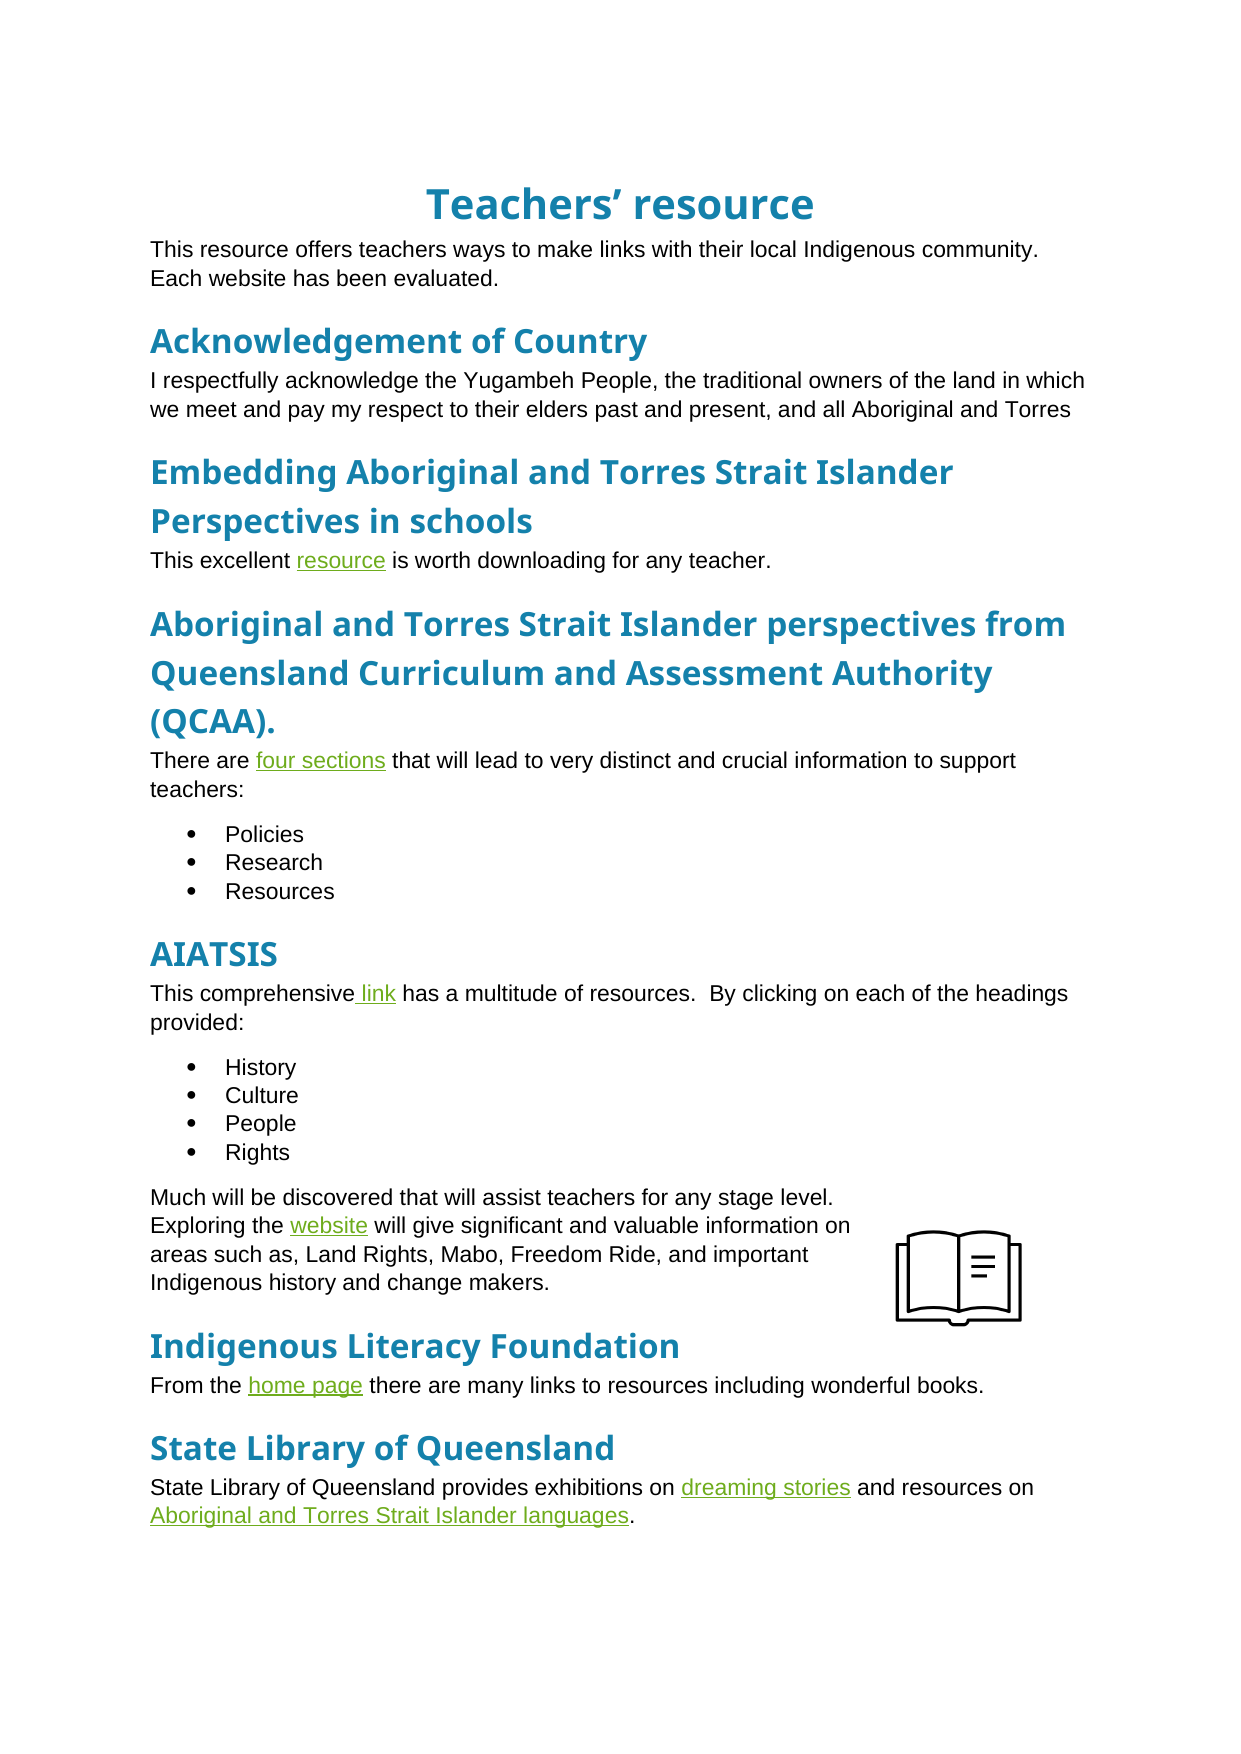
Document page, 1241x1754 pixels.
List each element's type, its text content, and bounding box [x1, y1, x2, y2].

subtitle AIATSIS [150, 931, 1090, 976]
list Rights [187, 1139, 1090, 1165]
text There are four sections that will lead to very distinct and crucial information to support teachers: [150, 747, 1090, 802]
text Much will be discovered that will assist teachers for any stage level. Exploring the website will give significant and valuable information on areas such as, Land Rights, Mabo, Freedom Ride, and important Indigenous history and change makers. [150, 1184, 1090, 1296]
list Research [187, 849, 1090, 876]
text This comprehensive link has a multitude of resources. By clicking on each of the headings provided: [150, 980, 1090, 1035]
text From the home page there are many links to resources including wonderful books. [150, 1372, 1090, 1398]
subtitle Indigenous Literacy Foundation [150, 1323, 1090, 1368]
text This resource offers teachers ways to make links with their local Indigenous community. Each website has been evaluated. [150, 236, 1090, 291]
subtitle Acknowledgement of Country [150, 318, 1090, 363]
list History [187, 1053, 1090, 1080]
subtitle Embedding Aboriginal and Torres Strait Islander Perspectives in schools [150, 449, 1090, 543]
list Policies [187, 821, 1090, 847]
text I respectfully acknowledge the Yugambeh People, the traditional owners of the land in which we meet and pay my respect to their elders past and present, and all Aboriginal and Torres [150, 367, 1090, 422]
list Resources [187, 878, 1090, 904]
text State Library of Queensland provides exhibitions on dreaming stories and resources on Aboriginal and Torres Strait Islander languages. [150, 1474, 1090, 1529]
subtitle State Library of Queensland [150, 1425, 1090, 1471]
list Culture [187, 1082, 1090, 1108]
list People [187, 1110, 1090, 1137]
text This excellent resource is worth downloading for any teacher. [150, 547, 1090, 573]
picture [883, 1205, 1034, 1356]
subtitle Aboriginal and Torres Strait Islander perspectives from Queensland Curriculum and Assessment Authority (QCAA). [150, 600, 1090, 744]
subtitle Teachers’ resource [150, 175, 1090, 232]
